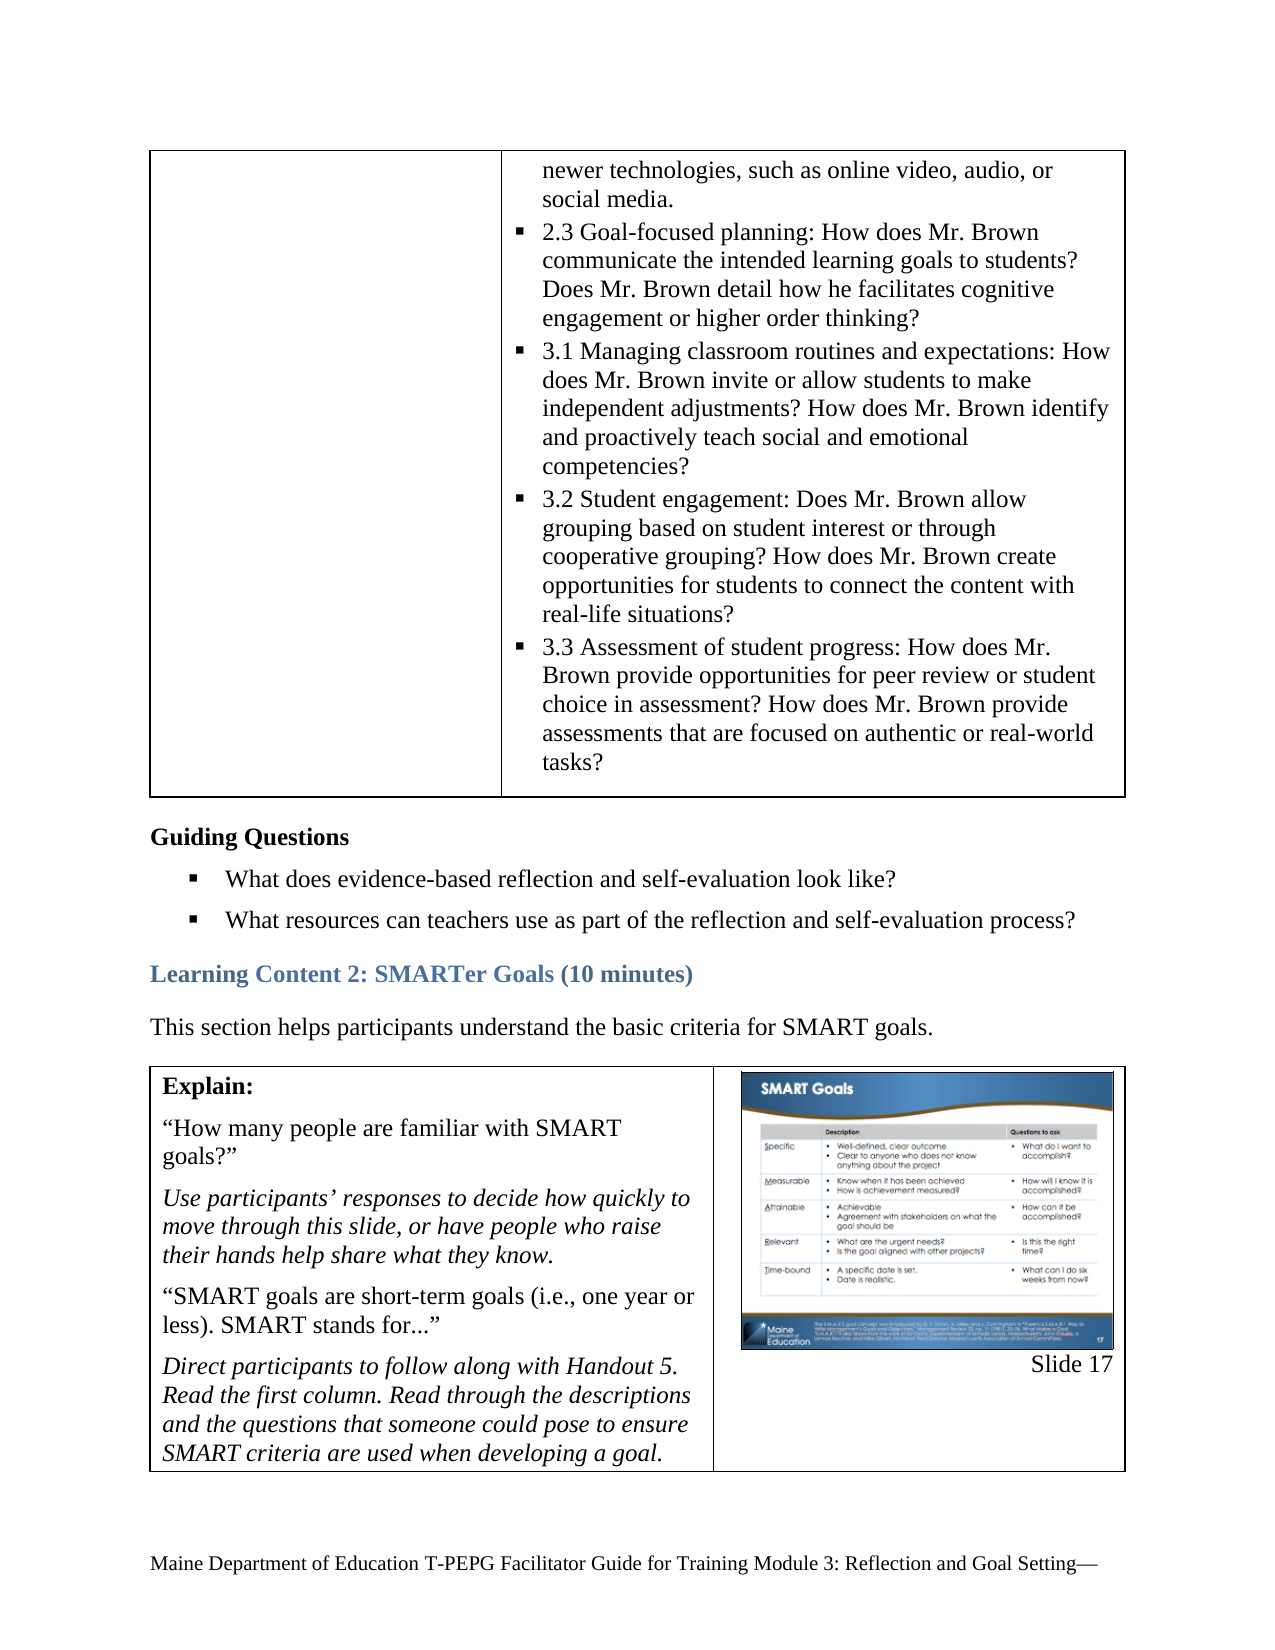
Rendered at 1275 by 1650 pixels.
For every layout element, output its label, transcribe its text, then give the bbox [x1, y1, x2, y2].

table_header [151, 1067, 713, 1471]
text This section helps participants understand the basic criteria for SMART goals. [150, 1012, 1125, 1041]
picture [742, 1073, 1113, 1349]
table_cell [151, 151, 501, 796]
table_header Slide 17 [714, 1067, 1124, 1471]
list What resources can teachers use as part of the reflection and self-evaluation process? [187, 905, 1125, 934]
list What does evidence-based reflection and self-evaluation look like? [187, 864, 1125, 892]
text Learning Content 2: SMARTer Goals (10 minutes) [150, 959, 1125, 987]
subtitle Guiding Questions [150, 822, 1125, 851]
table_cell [502, 151, 1124, 796]
